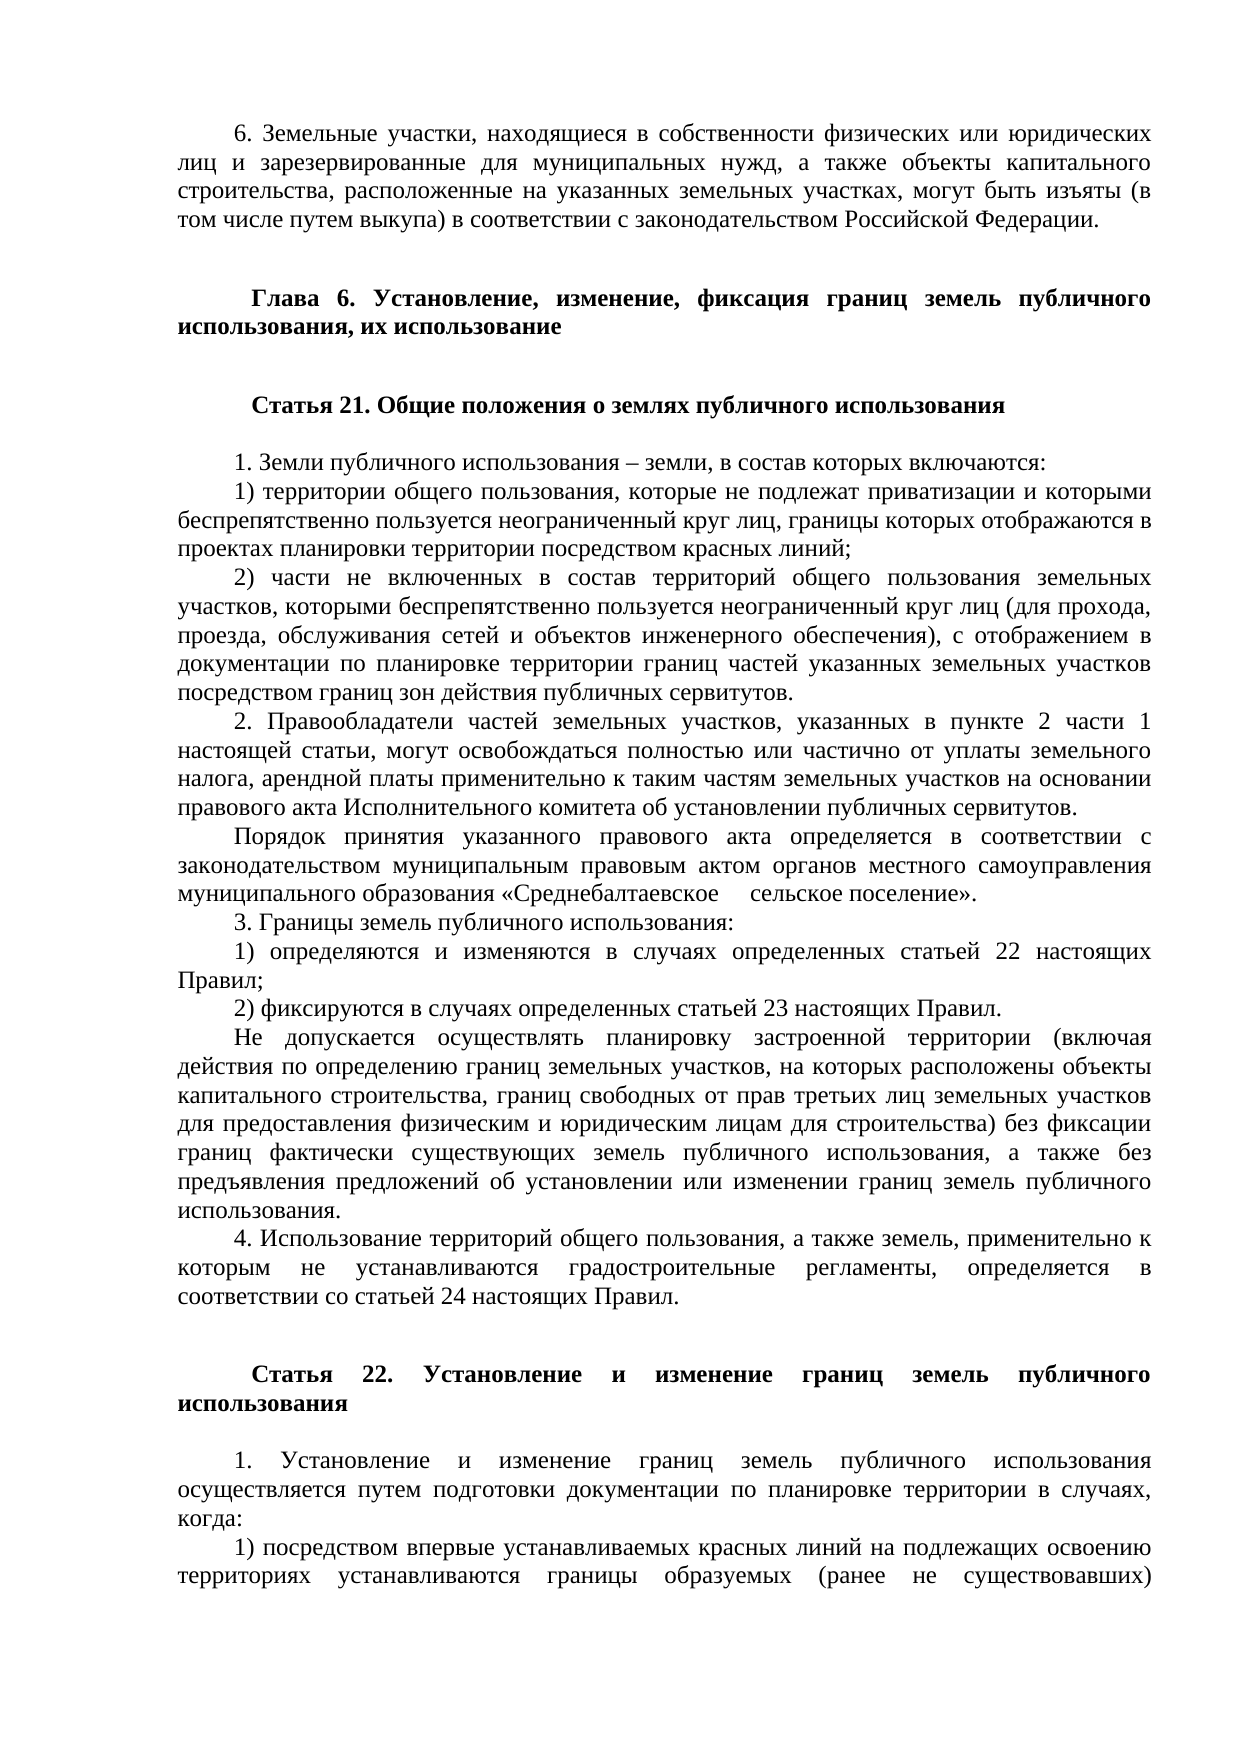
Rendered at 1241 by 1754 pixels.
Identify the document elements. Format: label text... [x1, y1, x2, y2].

text Не допускается осуществлять планировку застроенной территории (включая действия по определению границ земельных участков, на которых расположены объекты капитального строительства, границ свободных от прав третьих лиц земельных участков для предоставления физическим и юридическим лицам для строительства) без фиксации границ фактически существующих земель публичного использования, а также без предъявления предложений об установлении или изменении границ земель публичного использования. [177, 1022, 1152, 1223]
text 2. Правообладатели частей земельных участков, указанных в пункте 2 части 1 настоящей статьи, могут освобождаться полностью или частично от уплаты земельного налога, арендной платы применительно к таким частям земельных участков на основании правового акта Исполнительного комитета об установлении публичных сервитутов. [177, 706, 1152, 821]
text 6. Земельные участки, находящиеся в собственности физических или юридических лиц и зарезервированные для муниципальных нужд, а также объекты капитального строительства, расположенные на указанных земельных участках, могут быть изъяты (в том числе путем выкупа) в соответствии с законодательством Российской Федерации. [177, 118, 1152, 233]
text Статья 21. Общие положения о землях публичного использования [177, 390, 1152, 418]
text 2) части не включенных в состав территорий общего пользования земельных участков, которыми беспрепятственно пользуется неограниченный круг лиц (для прохода, проезда, обслуживания сетей и объектов инженерного обеспечения), с отображением в документации по планировке территории границ частей указанных земельных участков посредством границ зон действия публичных сервитутов. [177, 562, 1152, 706]
text 1) определяются и изменяются в случаях определенных статьей 22 настоящих Правил; [177, 936, 1152, 993]
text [177, 1532, 1152, 1589]
text Статья 22. Установление и изменение границ земель публичного использования [177, 1359, 1152, 1417]
text 4. Использование территорий общего пользования, а также земель, применительно к которым не устанавливаются градостроительные регламенты, определяется в соответствии со статьей 24 настоящих Правил. [177, 1223, 1152, 1310]
text 3. Границы земель публичного использования: [177, 907, 1152, 936]
text 1) территории общего пользования, которые не подлежат приватизации и которыми беспрепятственно пользуется неограниченный круг лиц, границы которых отображаются в проектах планировки территории посредством красных линий; [177, 476, 1152, 562]
text Порядок принятия указанного правового акта определяется в соответствии с законодательством муниципальным правовым актом органов местного самоуправления муниципального образования «Среднебалтаевское сельское поселение». [177, 821, 1152, 907]
text 1. Установление и изменение границ земель публичного использования осуществляется путем подготовки документации по планировке территории в случаях, когда: [177, 1446, 1152, 1532]
text Глава 6. Установление, изменение, фиксация границ земель публичного использования, их использование [177, 283, 1152, 340]
text 1. Земли публичного использования – земли, в состав которых включаются: [177, 447, 1152, 476]
text 2) фиксируются в случаях определенных статьей 23 настоящих Правил. [177, 993, 1152, 1022]
